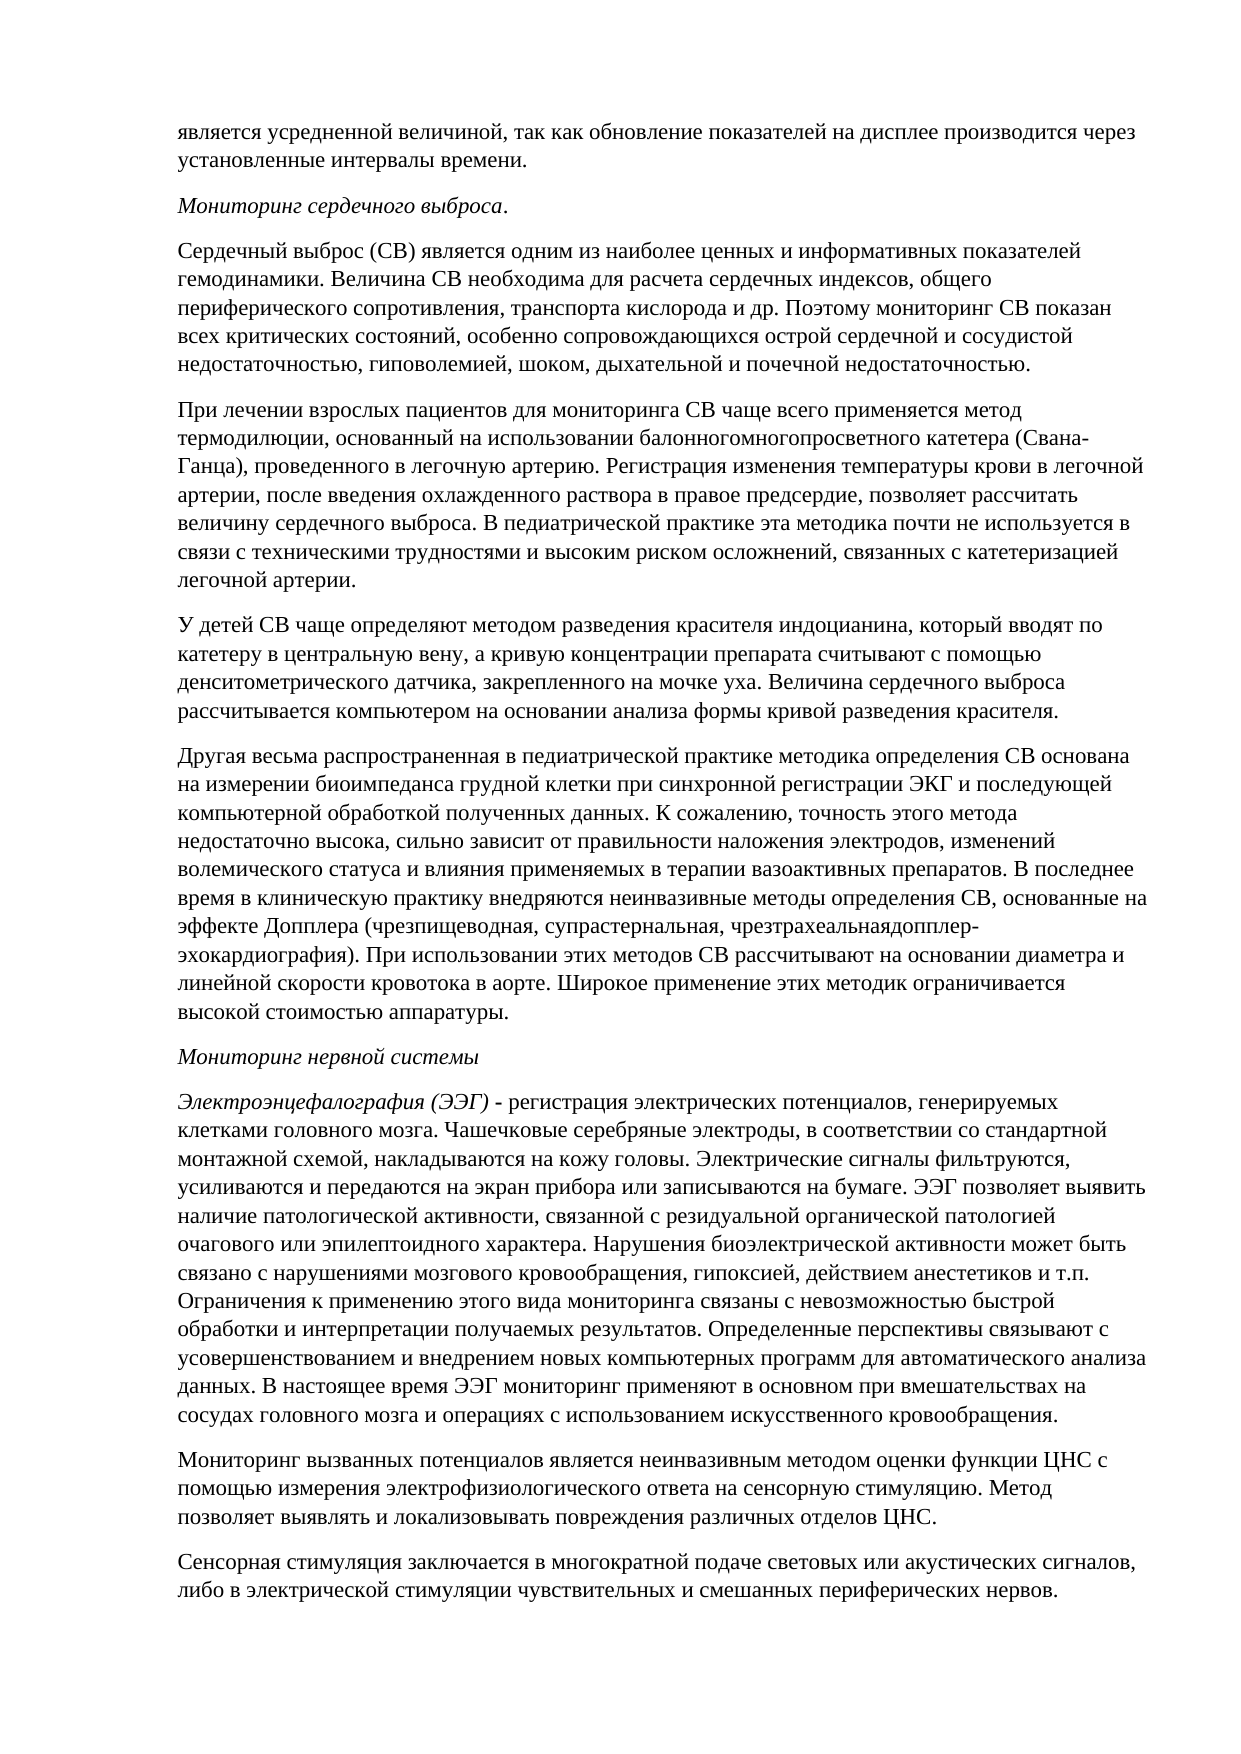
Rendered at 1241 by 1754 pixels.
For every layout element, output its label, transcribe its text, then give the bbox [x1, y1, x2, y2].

text При лечении взрослых пациентов для мониторинга СВ чаще всего применяется метод термодилюции, основанный на использовании балонногомногопросветного катетера (Свана-Ганца), проведенного в легочную артерию. Регистрация изменения температуры крови в легочной артерии, после введения охлажденного раствора в правое предсердие, позволяет рассчитать величину сердечного выброса. В педиатрической практике эта методика почти не используется в связи с техническими трудностями и высоким риском осложнений, связанных с катетеризацией легочной артерии. [177, 396, 1152, 593]
text Мониторинг нервной системы [177, 1043, 1152, 1069]
text Другая весьма распространенная в педиатрической практике методика определения СВ основана на измерении биоимпеданса грудной клетки при синхронной регистрации ЭКГ и последующей компьютерной обработкой полученных данных. К сожалению, точность этого метода недостаточно высока, сильно зависит от правильности наложения электродов, изменений волемического статуса и влияния применяемых в терапии вазоактивных препаратов. В последнее время в клиническую практику внедряются неинвазивные методы определения СВ, основанные на эффекте Допплера (чрезпищеводная, супрастернальная, чрезтрахеальнаядопплер-эхокардиография). При использовании этих методов СВ рассчитывают на основании диаметра и линейной скорости кровотока в аорте. Широкое применение этих методик ограничивается высокой стоимостью аппаратуры. [177, 742, 1152, 1024]
text У детей СВ чаще определяют методом разведения красителя индоцианина, который вводят по катетеру в центральную вену, а кривую концентрации препарата считывают с помощью денситометрического датчика, закрепленного на мочке уха. Величина сердечного выброса рассчитывается компьютером на основании анализа формы кривой разведения красителя. [177, 611, 1152, 723]
text Сердечный выброс (СВ) является одним из наиболее ценных и информативных показателей гемодинамики. Величина СВ необходима для расчета сердечных индексов, общего периферического сопротивления, транспорта кислорода и др. Поэтому мониторинг СВ показан всех критических состояний, особенно сопровождающихся острой сердечной и сосудистой недостаточностью, гиповолемией, шоком, дыхательной и почечной недостаточностью. [177, 237, 1152, 377]
text Мониторинг сердечного выброса. [177, 192, 1152, 218]
text Мониторинг вызванных потенциалов является неинвазивным методом оценки функции ЦНС с помощью измерения электрофизиологического ответа на сенсорную стимуляцию. Метод позволяет выявлять и локализовывать повреждения различных отделов ЦНС. [177, 1446, 1152, 1529]
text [177, 1548, 1152, 1603]
text Электроэнцефалография (ЭЭГ) - регистрация электрических потенциалов, генерируемых клетками головного мозга. Чашечковые серебряные электроды, в соответствии со стандартной монтажной схемой, накладываются на кожу головы. Электрические сигналы фильтруются, усиливаются и передаются на экран прибора или записываются на бумаге. ЭЭГ позволяет выявить наличие патологической активности, связанной с резидуальной органической патологией очагового или эпилептоидного характера. Нарушения биоэлектрической активности может быть связано с нарушениями мозгового кровообращения, гипоксией, действием анестетиков и т.п. Ограничения к применению этого вида мониторинга связаны с невозможностью быстрой обработки и интерпретации получаемых результатов. Определенные перспективы связывают с усовершенствованием и внедрением новых компьютерных программ для автоматического анализа данных. В настоящее время ЭЭГ мониторинг применяют в основном при вмешательствах на сосудах головного мозга и операциях с использованием искусственного кровообращения. [177, 1088, 1152, 1427]
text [177, 118, 1152, 173]
